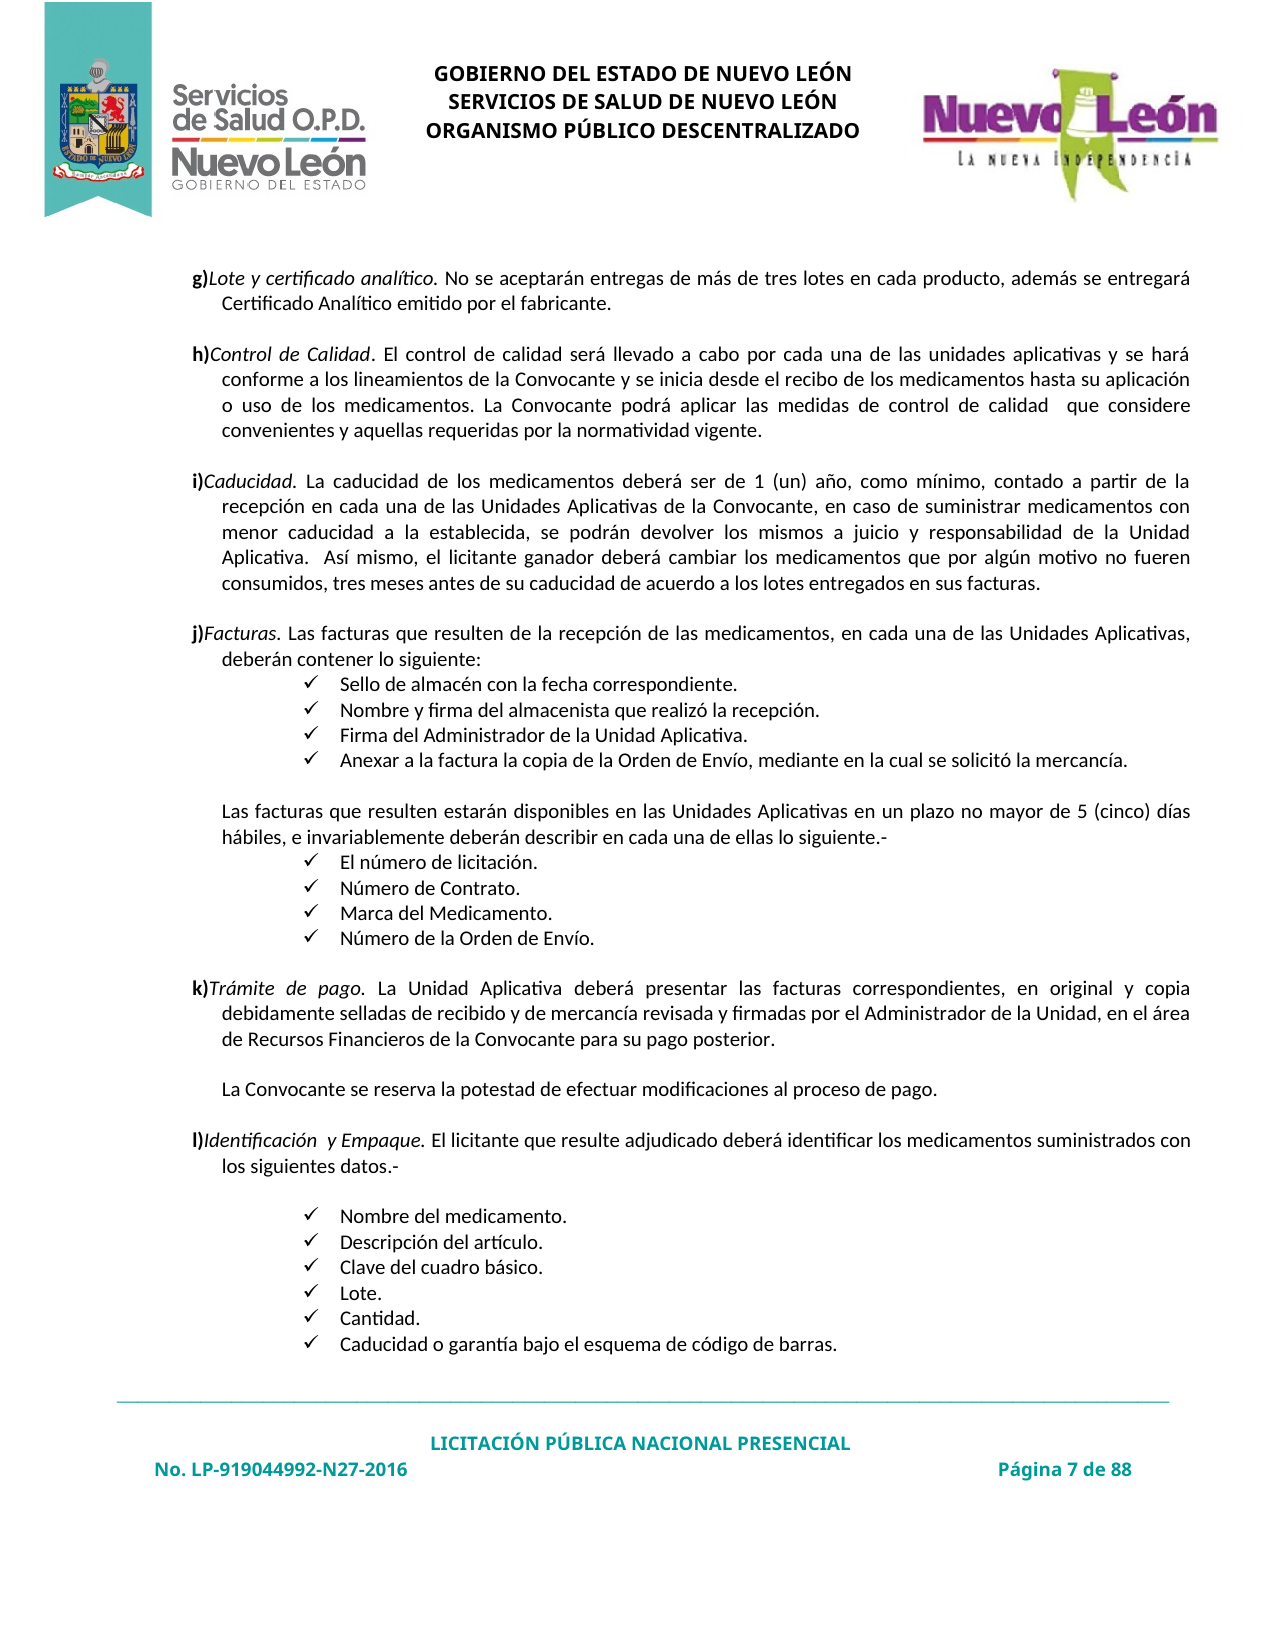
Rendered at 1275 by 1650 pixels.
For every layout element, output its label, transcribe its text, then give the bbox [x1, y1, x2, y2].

list Anexar a la factura la copia de la Orden de Envío, mediante en la cual se solicitó la mercancía. [302, 748, 1192, 773]
list Descripción del artículo. [302, 1229, 1192, 1254]
list Marca del Medicamento. [302, 900, 1192, 926]
list Clave del cuadro básico. [302, 1254, 1192, 1280]
list Caducidad o garantía bajo el esquema de código de barras. [302, 1331, 1192, 1356]
list Cantidad. [302, 1305, 1192, 1331]
list Sello de almacén con la fecha correspondiente. [302, 671, 1192, 697]
list Identificación y Empaque. El licitante que resulte adjudicado deberá identificar los medicamentos suministrados con los siguientes datos.- [192, 1127, 1192, 1178]
list Control de Calidad. El control de calidad será llevado a cabo por cada una de las unidades aplicativas y se hará conforme a los lineamientos de la Convocante y se inicia desde el recibo de los medicamentos hasta su aplicación o uso de los medicamentos. La Convocante podrá aplicar las medidas de control de calidad que considere convenientes y aquellas requeridas por la normatividad vigente. [192, 341, 1192, 443]
list Firma del Administrador de la Unidad Aplicativa. [302, 722, 1192, 748]
list Número de Contrato. [302, 875, 1192, 900]
list Lote. [302, 1280, 1192, 1305]
list Lote y certificado analítico. No se aceptarán entregas de más de tres lotes en cada producto, además se entregará Certificado Analítico emitido por el fabricante. [192, 265, 1192, 316]
list El número de licitación. [302, 849, 1192, 875]
text Las facturas que resulten estarán disponibles en las Unidades Aplicativas en un plazo no mayor de 5 (cinco) días hábiles, e invariablemente deberán describir en cada una de ellas lo siguiente.- [222, 798, 1192, 849]
picture [15, 2, 1249, 229]
list Nombre y firma del almacenista que realizó la recepción. [302, 697, 1192, 722]
list La Convocante se reserva la potestad de efectuar modificaciones al proceso de pago. [222, 1077, 1192, 1102]
list Número de la Orden de Envío. [302, 926, 1192, 951]
list Caducidad. La caducidad de los medicamentos deberá ser de 1 (un) año, como mínimo, contado a partir de la recepción en cada una de las Unidades Aplicativas de la Convocante, en caso de suministrar medicamentos con menor caducidad a la establecida, se podrán devolver los mismos a juicio y responsabilidad de la Unidad Aplicativa. Así mismo, el licitante ganador deberá cambiar los medicamentos que por algún motivo no fueren consumidos, tres meses antes de su caducidad de acuerdo a los lotes entregados en sus facturas. [192, 468, 1192, 595]
list Nombre del medicamento. [302, 1204, 1192, 1229]
list Trámite de pago. La Unidad Aplicativa deberá presentar las facturas correspondientes, en original y copia debidamente selladas de recibido y de mercancía revisada y firmadas por el Administrador de la Unidad, en el área de Recursos Financieros de la Convocante para su pago posterior. [192, 975, 1192, 1051]
list Facturas. Las facturas que resulten de la recepción de las medicamentos, en cada una de las Unidades Aplicativas, deberán contener lo siguiente: [192, 621, 1192, 671]
